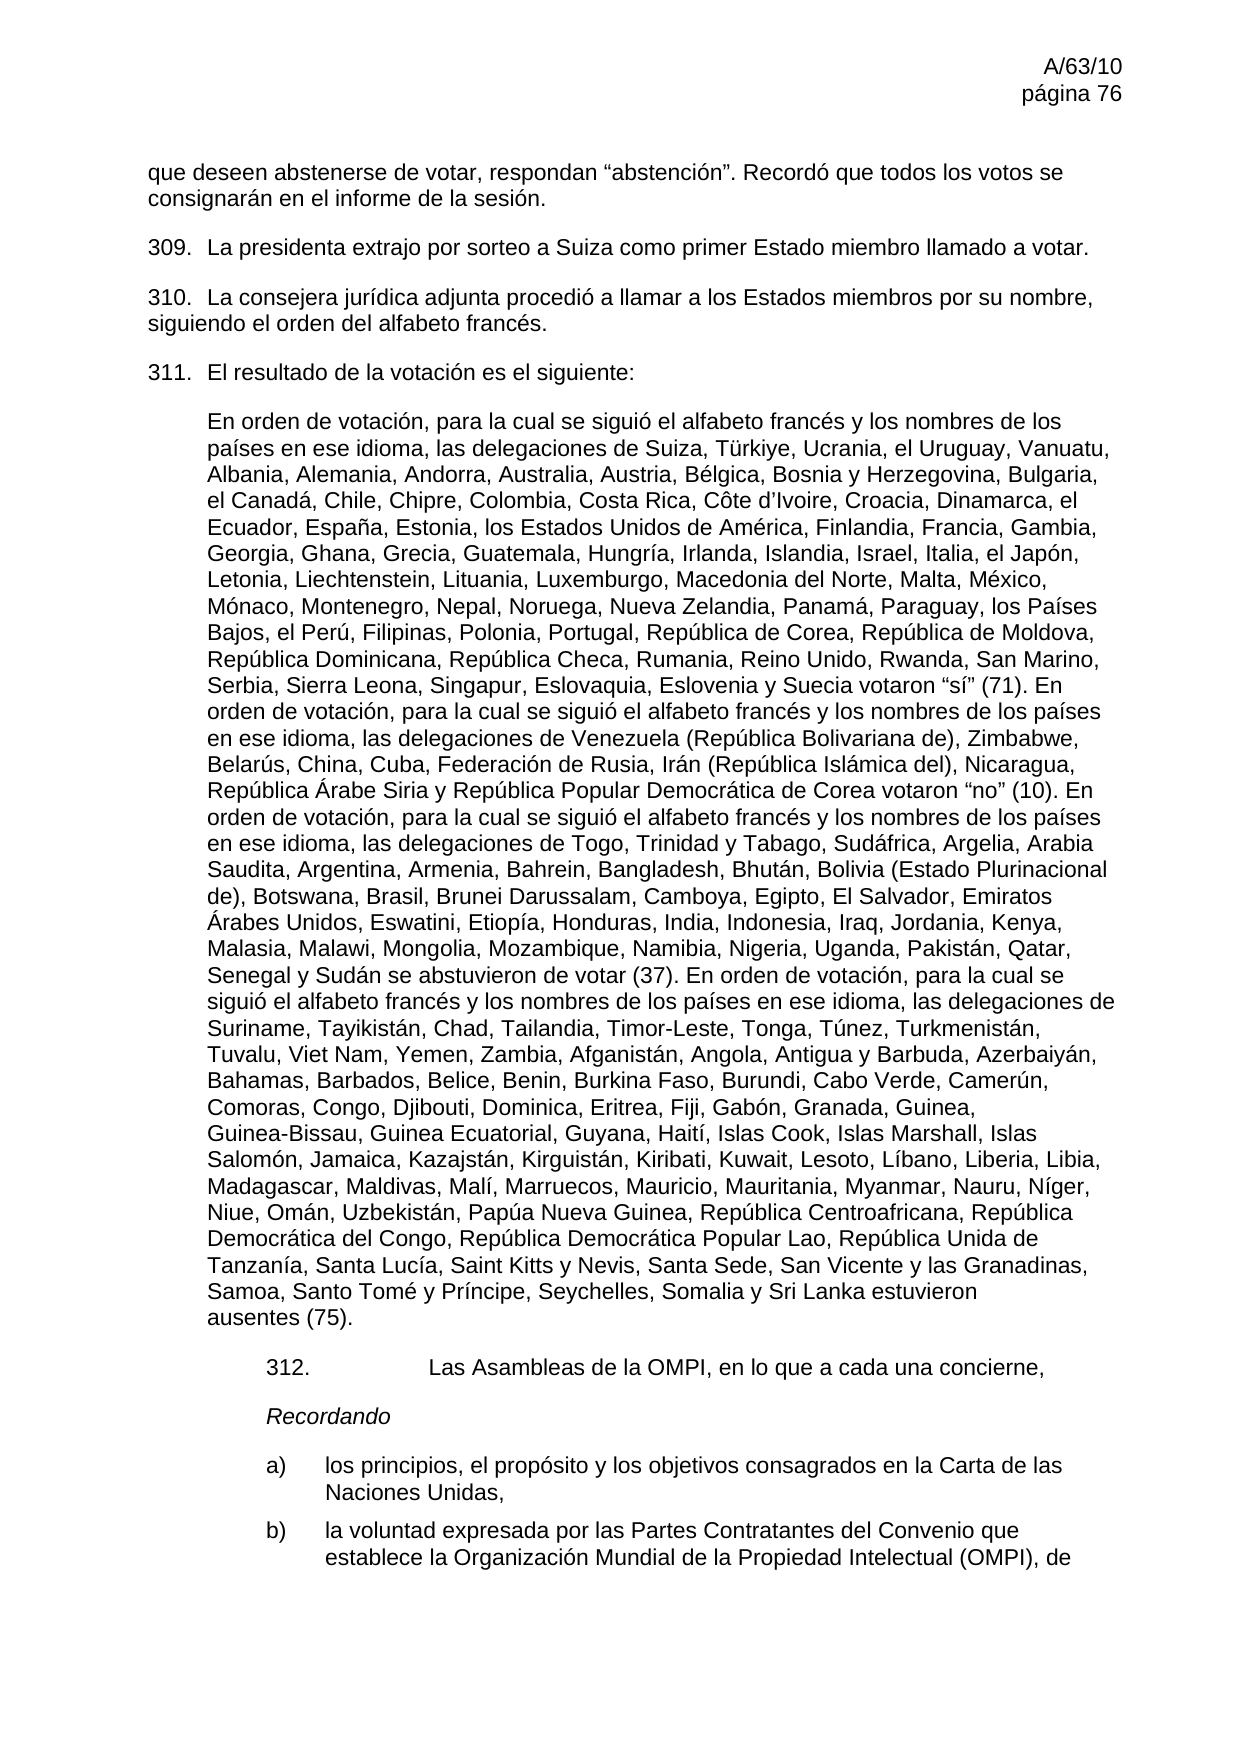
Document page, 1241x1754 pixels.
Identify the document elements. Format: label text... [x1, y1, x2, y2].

list Recordando [266, 1403, 1122, 1429]
text Las Asambleas de la OMPI, en lo que a cada una concierne, [266, 1354, 1122, 1380]
text La consejera jurídica adjunta procedió a llamar a los Estados miembros por su nombre, siguiendo el orden del alfabeto francés. [148, 283, 1122, 336]
list En orden de votación, para la cual se siguió el alfabeto francés y los nombres de los países en ese idioma, las delegaciones de Suiza, Türkiye, Ucrania, el Uruguay, Vanuatu, Albania, Alemania, Andorra, Australia, Austria, Bélgica, Bosnia y Herzegovina, Bulgaria, el Canadá, Chile, Chipre, Colombia, Costa Rica, Côte d’Ivoire, Croacia, Dinamarca, el Ecuador, España, Estonia, los Estados Unidos de América, Finlandia, Francia, Gambia, Georgia, Ghana, Grecia, Guatemala, Hungría, Irlanda, Islandia, Israel, Italia, el Japón, Letonia, Liechtenstein, Lituania, Luxemburgo, Macedonia del Norte, Malta, México, Mónaco, Montenegro, Nepal, Noruega, Nueva Zelandia, Panamá, Paraguay, los Países Bajos, el Perú, Filipinas, Polonia, Portugal, República de Corea, República de Moldova, República Dominicana, República Checa, Rumania, Reino Unido, Rwanda, San Marino, Serbia, Sierra Leona, Singapur, Eslovaquia, Eslovenia y Suecia votaron “sí” (71). En orden de votación, para la cual se siguió el alfabeto francés y los nombres de los países en ese idioma, las delegaciones de Venezuela (República Bolivariana de), Zimbabwe, Belarús, China, Cuba, Federación de Rusia, Irán (República Islámica del), Nicaragua, República Árabe Siria y República Popular Democrática de Corea votaron “no” (10). En orden de votación, para la cual se siguió el alfabeto francés y los nombres de los países en ese idioma, las delegaciones de Togo, Trinidad y Tabago, Sudáfrica, Argelia, Arabia Saudita, Argentina, Armenia, Bahrein, Bangladesh, Bhután, Bolivia (Estado Plurinacional de), Botswana, Brasil, Brunei Darussalam, Camboya, Egipto, El Salvador, Emiratos Árabes Unidos, Eswatini, Etiopía, Honduras, India, Indonesia, Iraq, Jordania, Kenya, Malasia, Malawi, Mongolia, Mozambique, Namibia, Nigeria, Uganda, Pakistán, Qatar, Senegal y Sudán se abstuvieron de votar (37). En orden de votación, para la cual se siguió el alfabeto francés y los nombres de los países en ese idioma, las delegaciones de Suriname, Tayikistán, Chad, Tailandia, Timor-Leste, Tonga, Túnez, Turkmenistán, Tuvalu, Viet Nam, Yemen, Zambia, Afganistán, Angola, Antigua y Barbuda, Azerbaiyán, Bahamas, Barbados, Belice, Benin, Burkina Faso, Burundi, Cabo Verde, Camerún, Comoras, Congo, Djibouti, Dominica, Eritrea, Fiji, Gabón, Granada, Guinea, Guinea-Bissau, Guinea Ecuatorial, Guyana, Haití, Islas Cook, Islas Marshall, Islas Salomón, Jamaica, Kazajstán, Kirguistán, Kiribati, Kuwait, Lesoto, Líbano, Liberia, Libia, Madagascar, Maldivas, Malí, Marruecos, Mauricio, Mauritania, Myanmar, Nauru, Níger, Niue, Omán, Uzbekistán, Papúa Nueva Guinea, República Centroafricana, República Democrática del Congo, República Democrática Popular Lao, República Unida de Tanzanía, Santa Lucía, Saint Kitts y Nevis, Santa Sede, San Vicente y las Granadinas, Samoa, Santo Tomé y Príncipe, Seychelles, Somalia y Sri Lanka estuvieron ausentes (75). [207, 408, 1122, 1331]
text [148, 158, 1122, 211]
text El resultado de la votación es el siguiente: [148, 359, 1122, 385]
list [266, 1517, 1122, 1570]
text La presidenta extrajo por sorteo a Suiza como primer Estado miembro llamado a votar. [148, 234, 1122, 261]
list los principios, el propósito y los objetivos consagrados en la Carta de las Naciones Unidas, [266, 1452, 1122, 1505]
